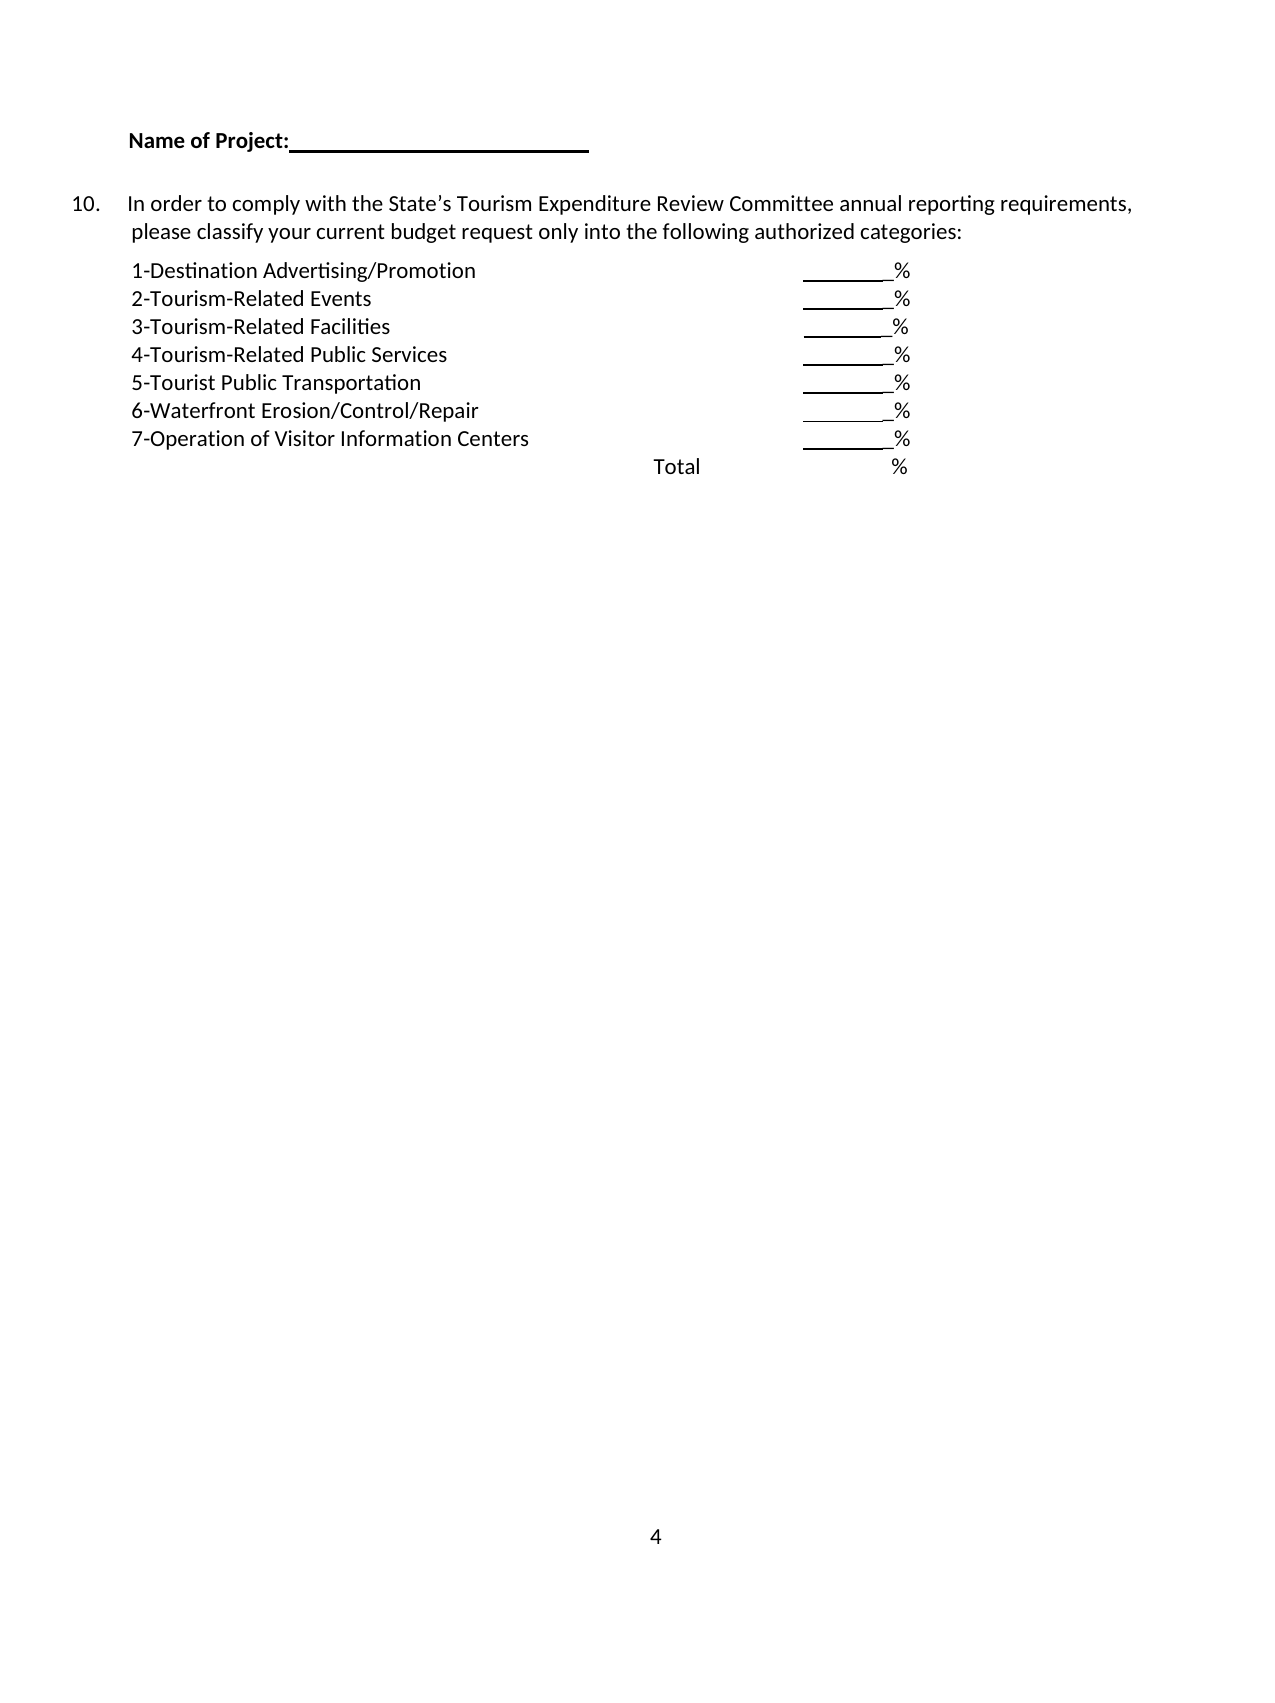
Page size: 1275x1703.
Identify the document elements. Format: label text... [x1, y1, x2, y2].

text _% [803, 312, 1198, 340]
text _% Total % [653, 424, 918, 480]
text 4-Tourism-Related Public Services [131, 340, 530, 368]
text _% [803, 368, 1198, 396]
text 5-Tourist Public Transportation [131, 368, 530, 396]
text 7-Operation of Visitor Information Centers [131, 424, 535, 452]
text _% [803, 396, 1198, 424]
text 1-Destination Advertising/Promotion [131, 256, 530, 284]
text _% [803, 284, 1198, 312]
text please classify your current budget request only into the following authorized categories: [131, 218, 1198, 245]
text 6-Waterfront Erosion/Control/Repair [131, 396, 530, 424]
text _% [803, 256, 1198, 284]
text _% [803, 340, 1198, 368]
text 3-Tourism-Related Facilities [131, 312, 530, 340]
text 2-Tourism-Related Events [131, 284, 530, 312]
text 10. In order to comply with the State’s Tourism Expenditure Review Committee annual reporting requirements, [71, 189, 1198, 218]
